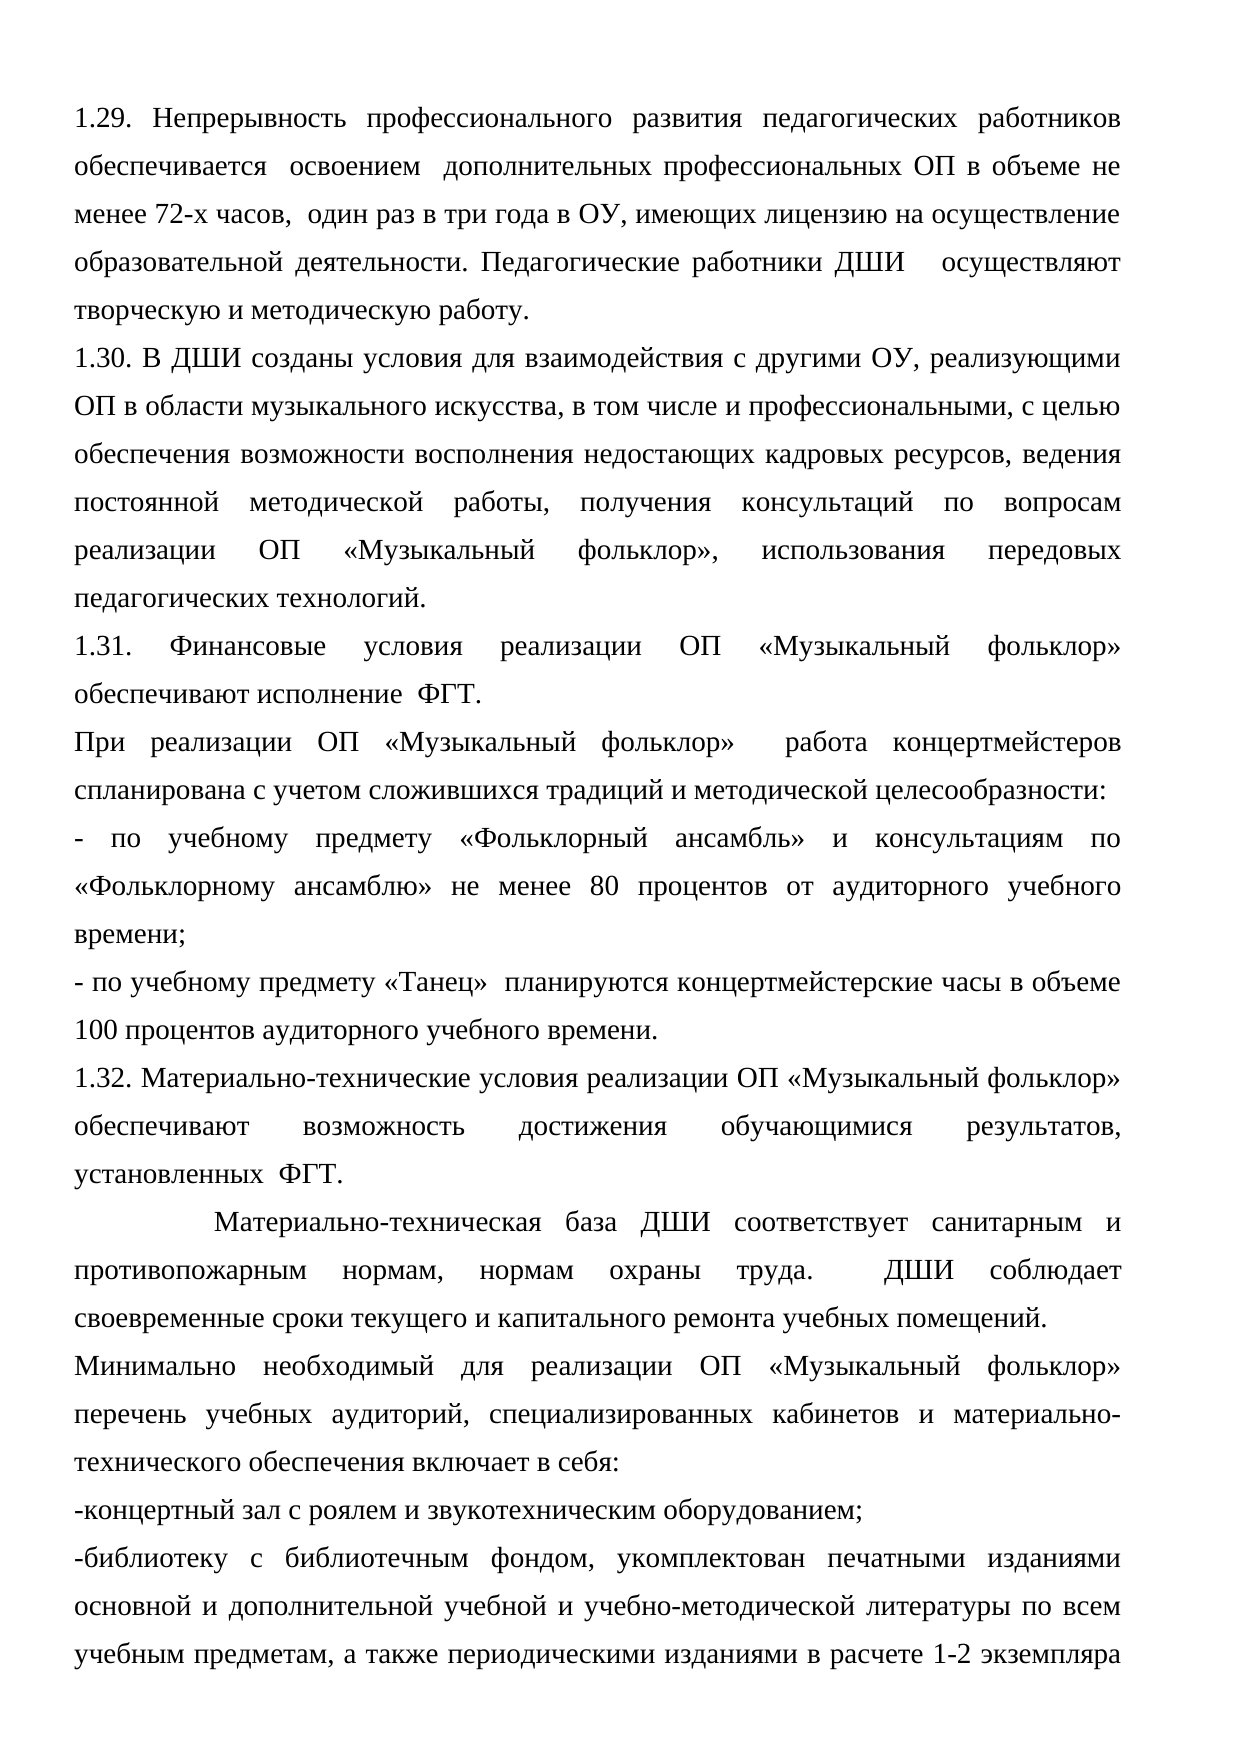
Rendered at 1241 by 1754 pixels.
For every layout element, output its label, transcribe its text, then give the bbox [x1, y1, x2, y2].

text Материально-техническая база ДШИ соответствует санитарным и противопожарным нормам, нормам охраны труда. ДШИ соблюдает своевременные сроки текущего и капитального ремонта учебных помещений. [74, 1193, 1122, 1337]
text Минимально необходимый для реализации ОП «Музыкальный фольклор» перечень учебных аудиторий, специализированных кабинетов и материально-технического обеспечения включает в себя: [74, 1337, 1122, 1481]
text 1.32. Материально-технические условия реализации ОП «Музыкальный фольклор» обеспечивают возможность достижения обучающимися результатов, установленных ФГТ. [74, 1049, 1122, 1193]
text 1.30. В ДШИ созданы условия для взаимодействия с другими ОУ, реализующими ОП в области музыкального искусства, в том числе и профессиональными, с целью обеспечения возможности восполнения недостающих кадровых ресурсов, ведения постоянной методической работы, получения консультаций по вопросам реализации ОП «Музыкальный фольклор», использования передовых педагогических технологий. [74, 329, 1122, 617]
text -концертный зал с роялем и звукотехническим оборудованием; [74, 1481, 1122, 1529]
text 1.31. Финансовые условия реализации ОП «Музыкальный фольклор» обеспечивают исполнение ФГТ. [74, 617, 1122, 713]
text 1.29. Непрерывность профессионального развития педагогических работников обеспечивается освоением дополнительных профессиональных ОП в объеме не менее 72-х часов, один раз в три года в ОУ, имеющих лицензию на осуществление образовательной деятельности. Педагогические работники ДШИ осуществляют творческую и методическую работу. [74, 89, 1122, 329]
text - по учебному предмету «Танец» планируются концертмейстерские часы в объеме 100 процентов аудиторного учебного времени. [74, 953, 1122, 1049]
text - по учебному предмету «Фольклорный ансамбль» и консультациям по «Фольклорному ансамблю» не менее 80 процентов от аудиторного учебного времени; [74, 809, 1122, 953]
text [74, 1529, 1122, 1673]
text При реализации ОП «Музыкальный фольклор» работа концертмейстеров спланирована с учетом сложившихся традиций и методической целесообразности: [74, 713, 1122, 809]
